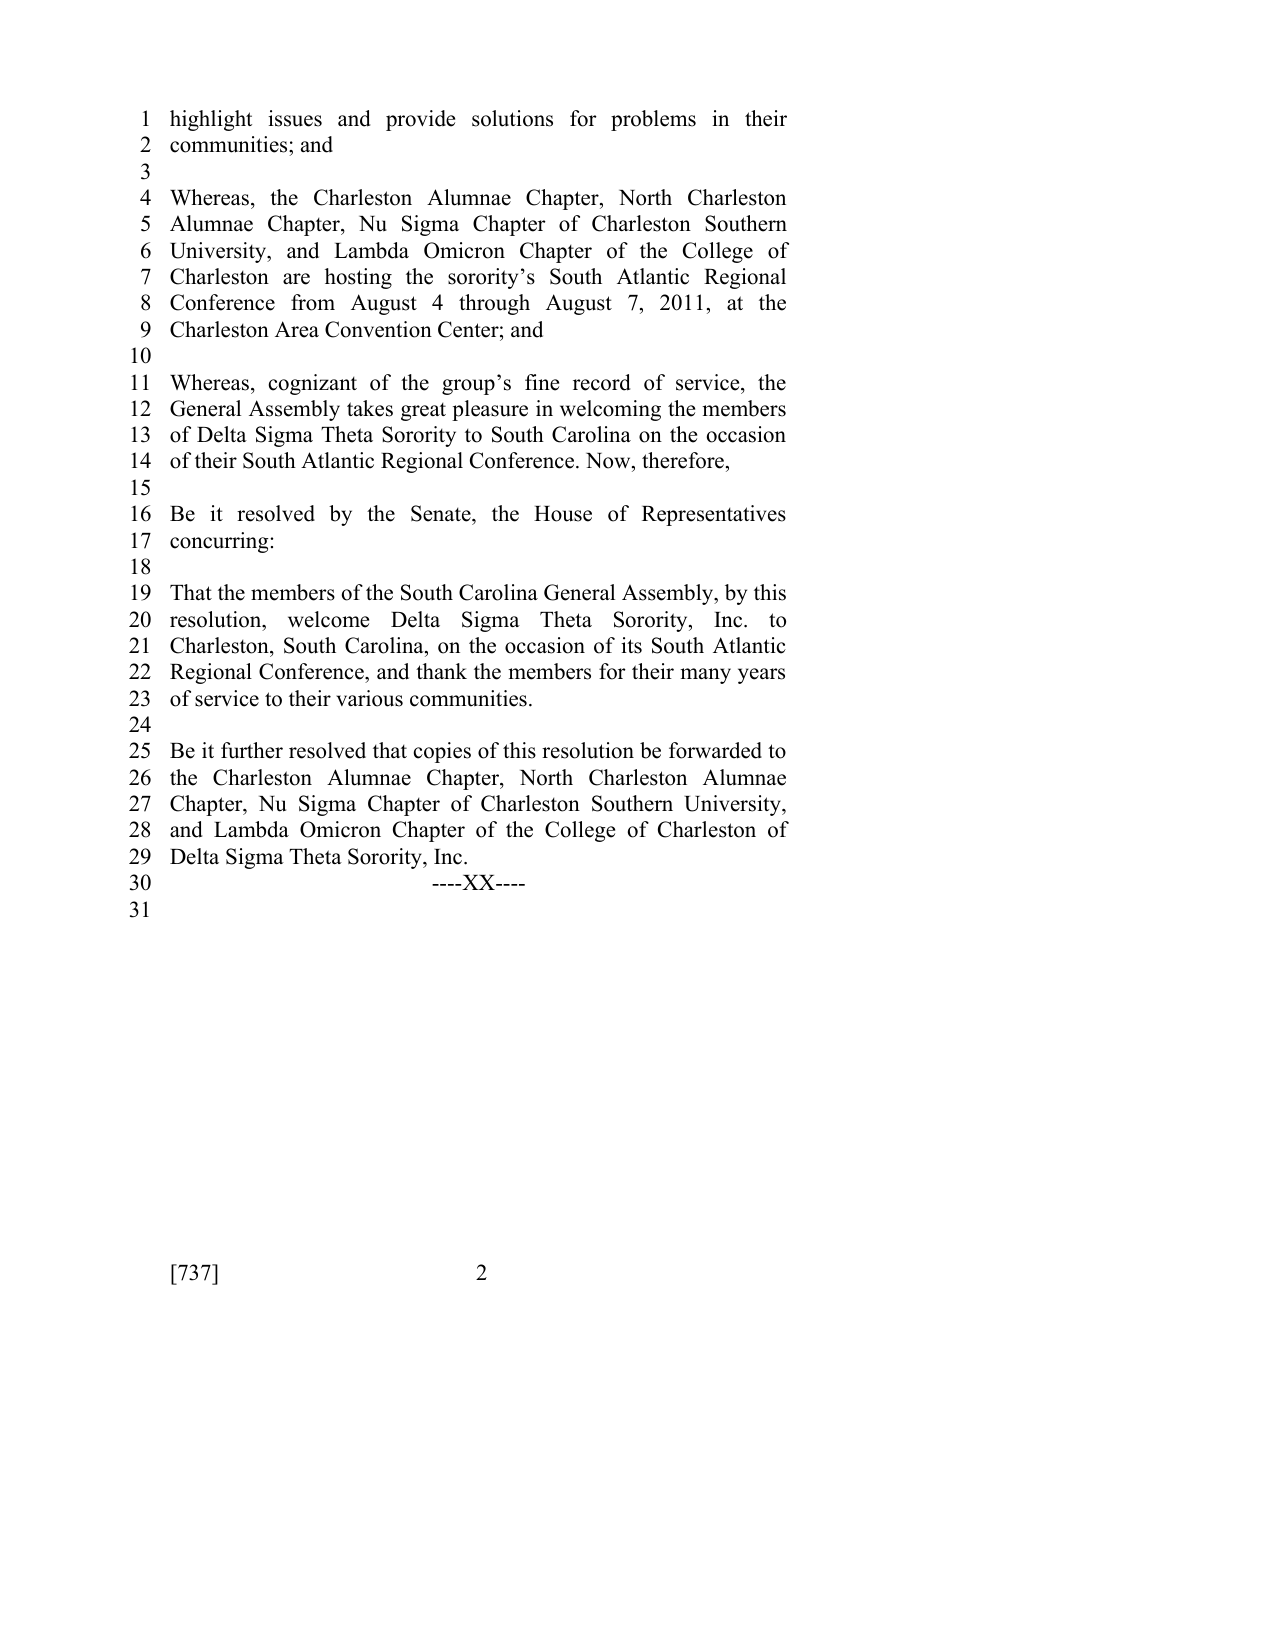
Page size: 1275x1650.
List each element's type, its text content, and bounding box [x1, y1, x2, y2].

text Whereas, cognizant of the group’s fine record of service, the General Assembly takes great pleasure in welcoming the members of Delta Sigma Theta Sorority to South Carolina on the occasion of their South Atlantic Regional Conference. Now, therefore, [169, 368, 787, 474]
text ----XX---- [169, 869, 787, 896]
text Whereas, the Charleston Alumnae Chapter, North Charleston Alumnae Chapter, Nu Sigma Chapter of Charleston Southern University, and Lambda Omicron Chapter of the College of Charleston are hosting the sorority’s South Atlantic Regional Conference from August 4 through August 7, 2011, at the Charleston Area Convention Center; and [169, 184, 787, 342]
text That the members of the South Carolina General Assembly, by this resolution, welcome Delta Sigma Theta Sorority, Inc. to Charleston, South Carolina, on the occasion of its South Atlantic Regional Conference, and thank the members for their many years of service to their various communities. [169, 579, 787, 711]
text Be it further resolved that copies of this resolution be forwarded to the Charleston Alumnae Chapter, North Charleston Alumnae Chapter, Nu Sigma Chapter of Charleston Southern University, and Lambda Omicron Chapter of the College of Charleston of Delta Sigma Theta Sorority, Inc. [169, 737, 787, 869]
text Be it resolved by the Senate, the House of Representatives concurring: [169, 500, 787, 553]
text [169, 105, 787, 158]
